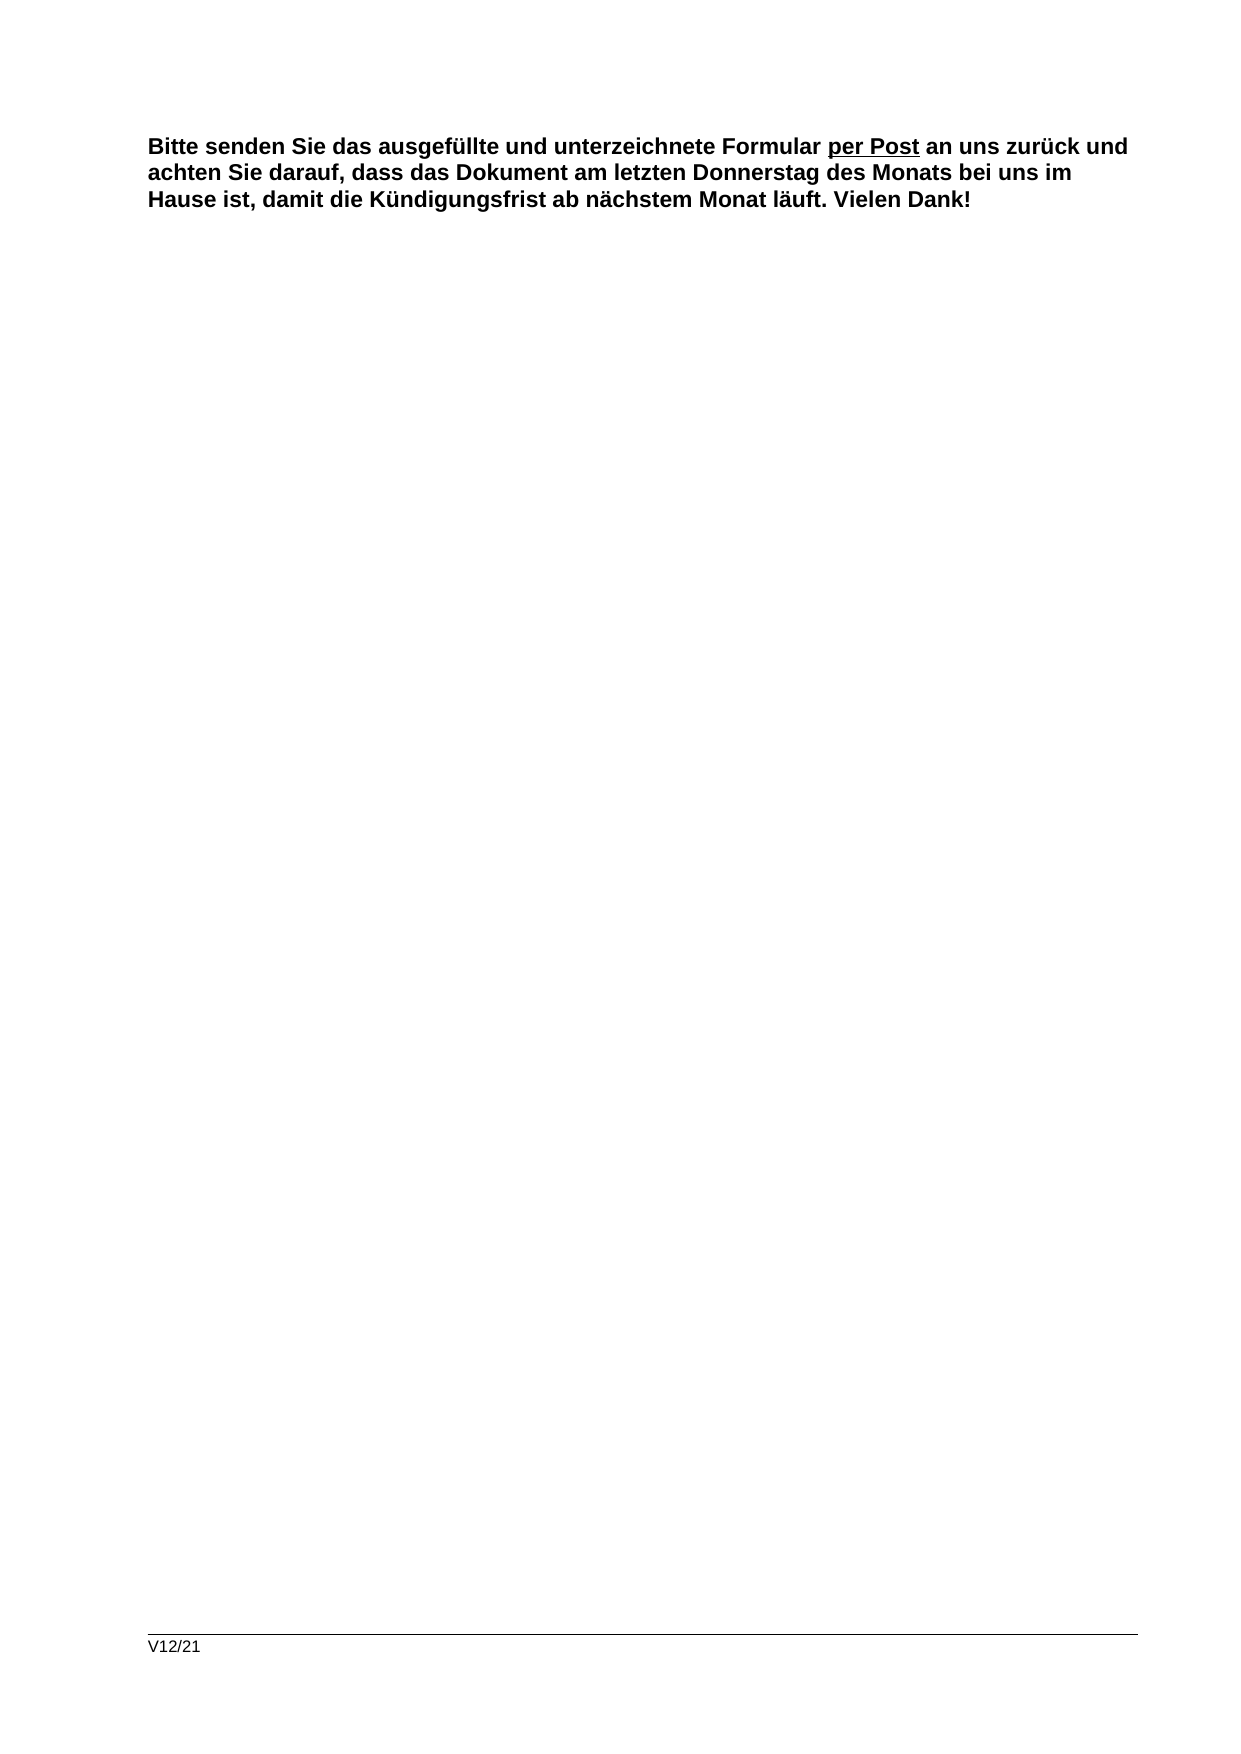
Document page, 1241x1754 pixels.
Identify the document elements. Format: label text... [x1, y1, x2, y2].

text Bitte senden Sie das ausgefüllte und unterzeichnete Formular per Post an uns zurück und achten Sie darauf, dass das Dokument am letzten Donnerstag des Monats bei uns im Hause ist, damit die Kündigungsfrist ab nächstem Monat läuft. Vielen Dank! [148, 133, 1138, 212]
